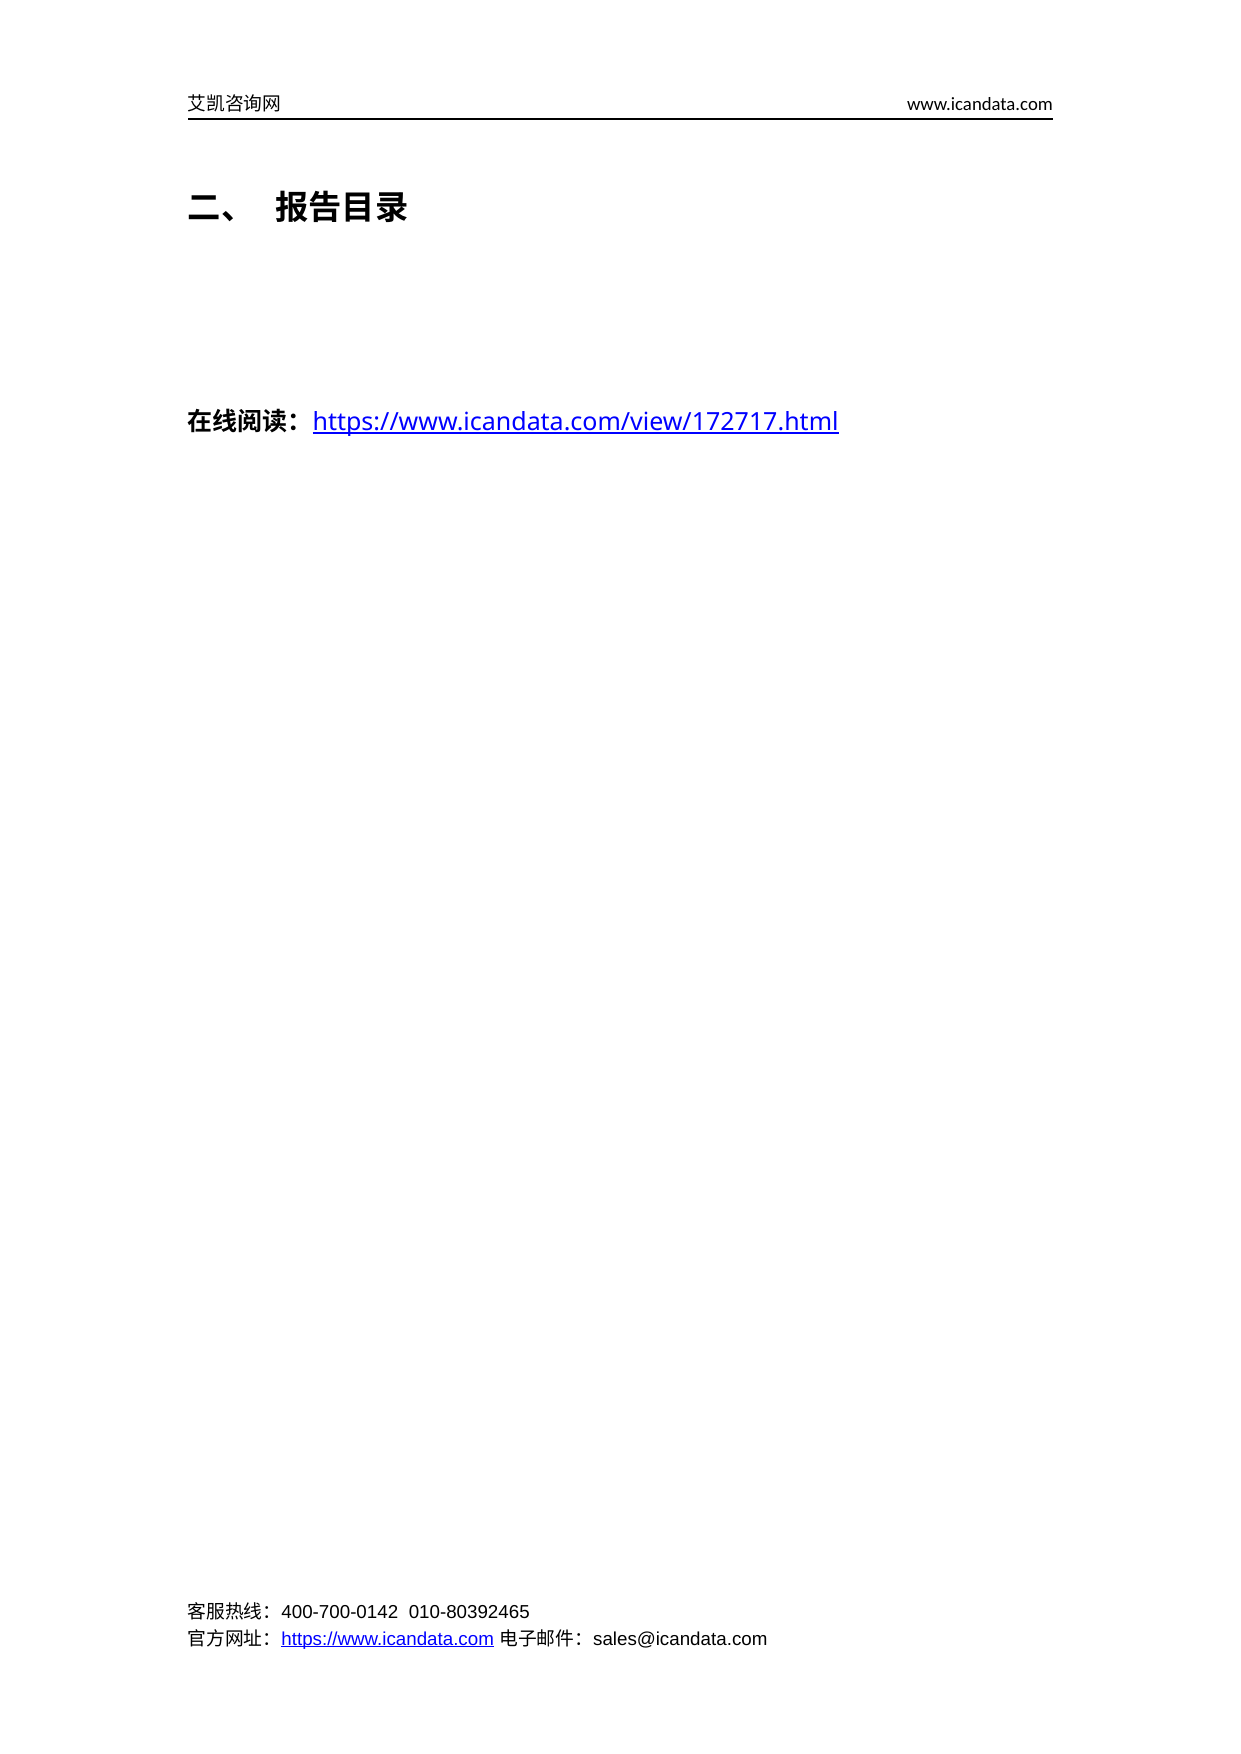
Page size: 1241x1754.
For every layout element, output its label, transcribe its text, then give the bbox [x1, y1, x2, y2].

subtitle 报告目录 [187, 172, 1053, 237]
text 在线阅读：https://www.icandata.com/view/172717.html [187, 387, 1053, 452]
